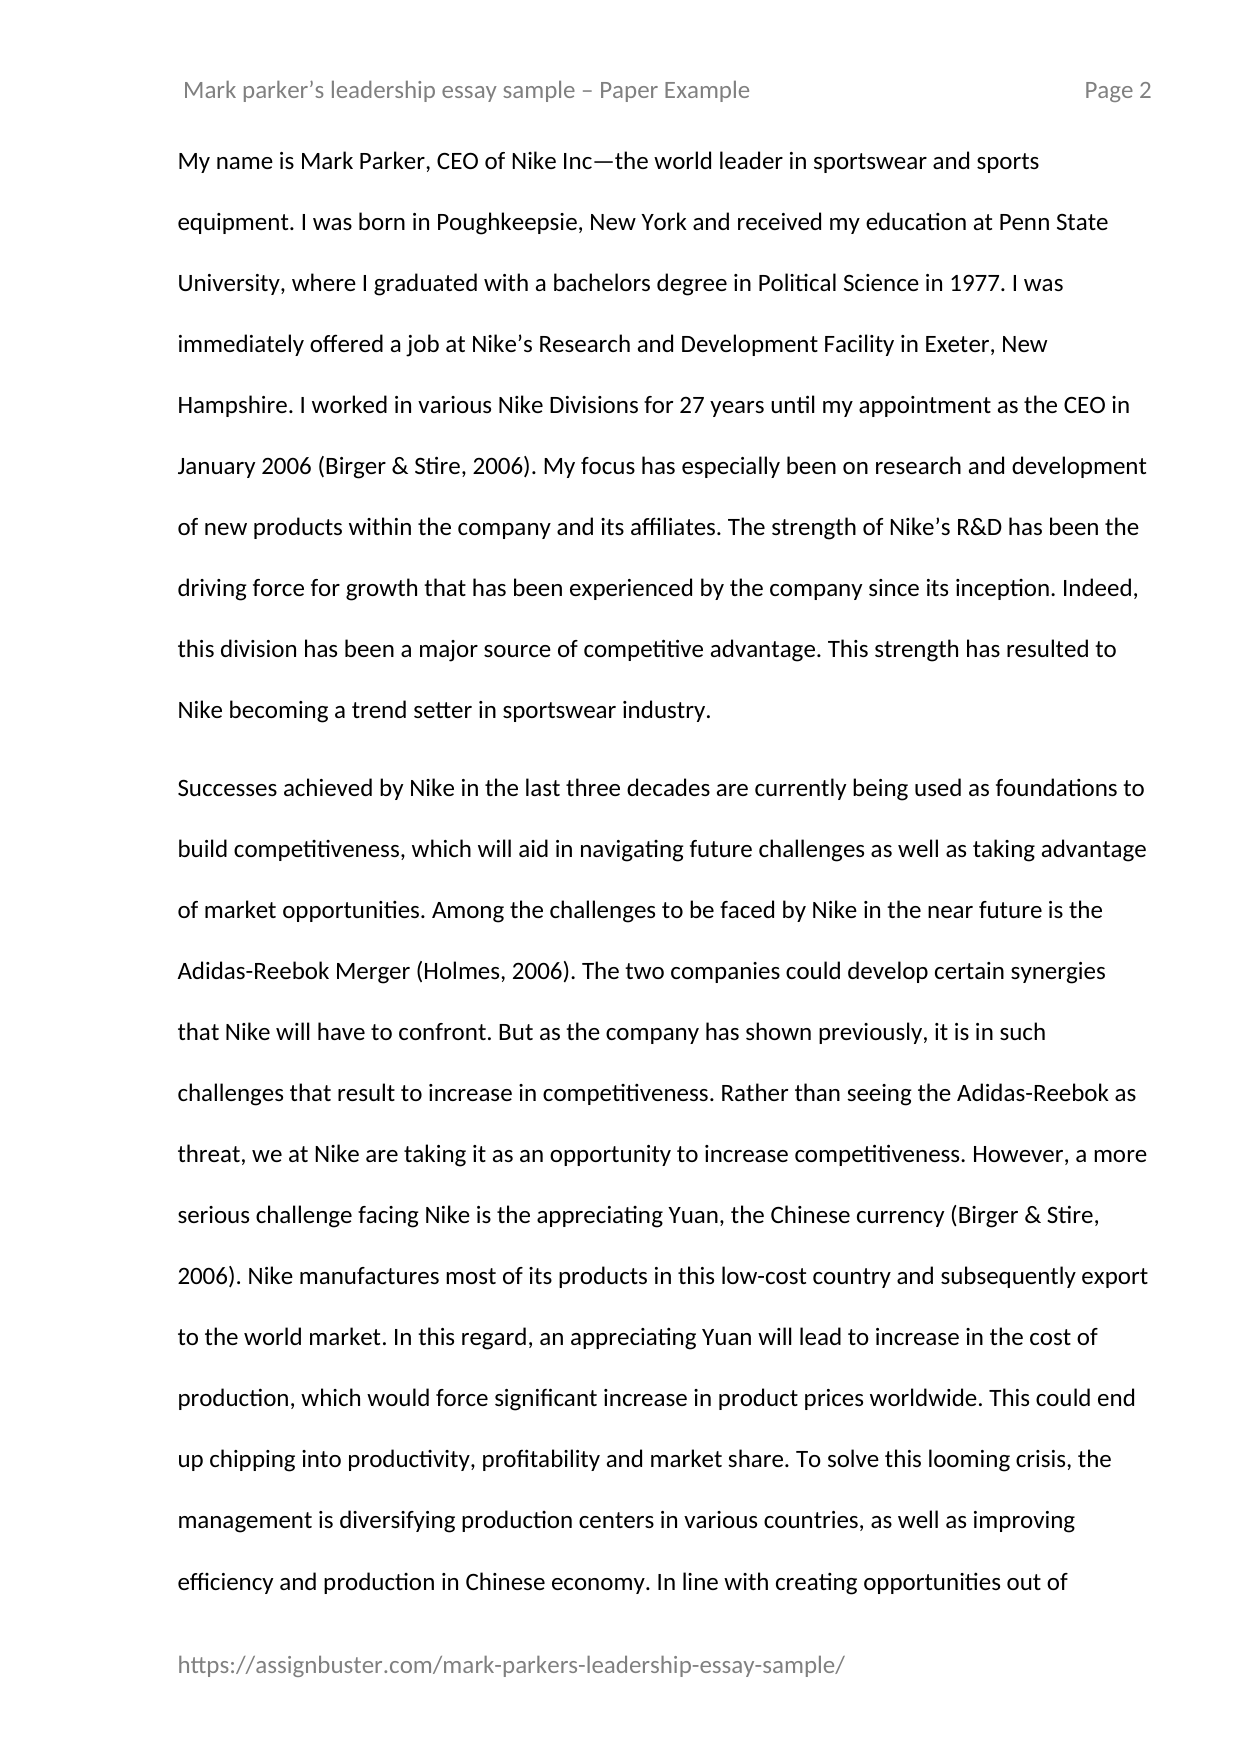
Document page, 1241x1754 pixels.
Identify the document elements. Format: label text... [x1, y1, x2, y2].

text My name is Mark Parker, CEO of Nike Inc—the world leader in sportswear and sports equipment. I was born in Poughkeepsie, New York and received my education at Penn State University, where I graduated with a bachelors degree in Political Science in 1977. I was immediately offered a job at Nike’s Research and Development Facility in Exeter, New Hampshire. I worked in various Nike Divisions for 27 years until my appointment as the CEO in January 2006 (Birger & Stire, 2006). My focus has especially been on research and development of new products within the company and its affiliates. The strength of Nike’s R&D has been the driving force for growth that has been experienced by the company since its inception. Indeed, this division has been a major source of competitive advantage. This strength has resulted to Nike becoming a trend setter in sportswear industry. [177, 145, 1152, 725]
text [177, 772, 1152, 1596]
